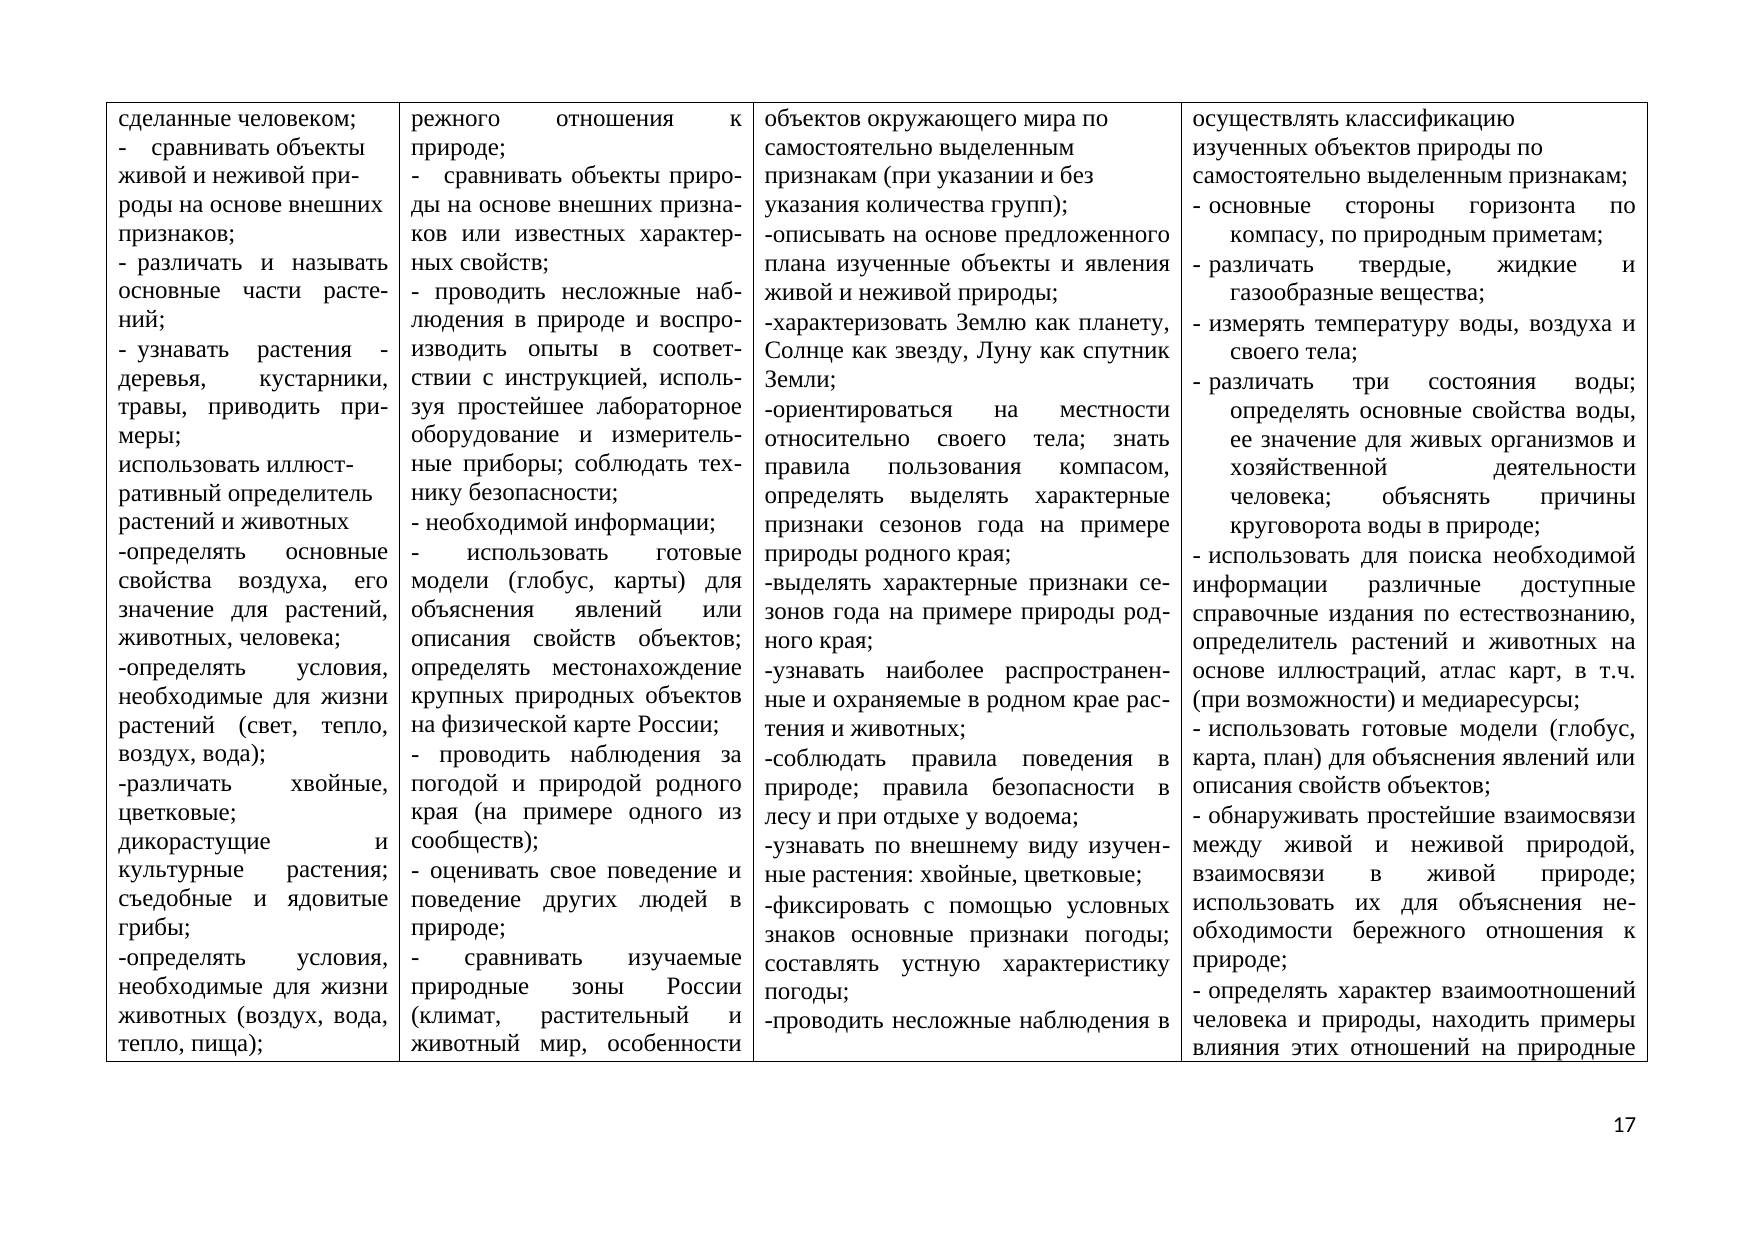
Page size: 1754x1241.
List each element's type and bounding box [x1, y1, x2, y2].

table_cell [107, 103, 399, 1061]
table_cell [1182, 103, 1647, 1061]
table_cell [400, 103, 753, 1061]
table_cell [754, 103, 1181, 1061]
